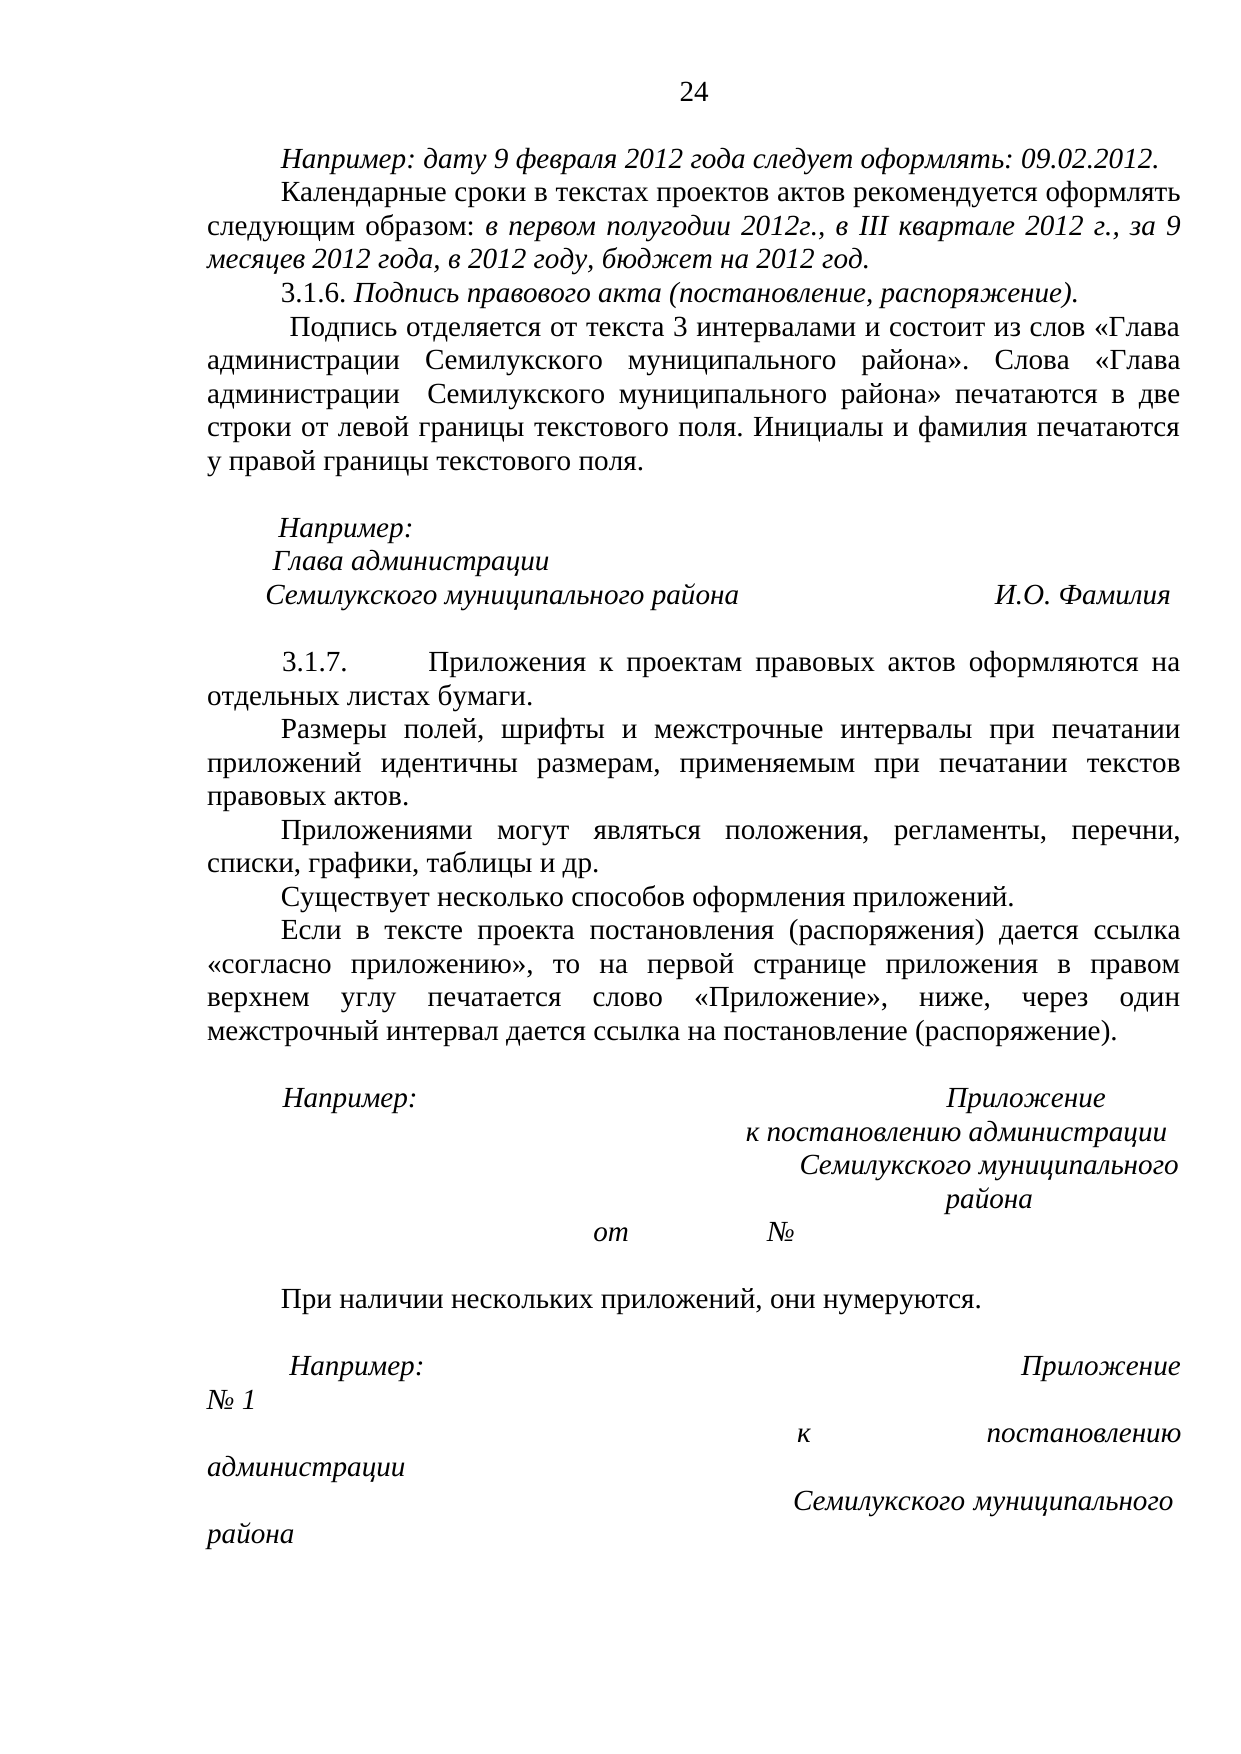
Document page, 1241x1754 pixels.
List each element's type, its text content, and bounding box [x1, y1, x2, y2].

text Например: Приложение [207, 1080, 1181, 1114]
text Приложениями могут являться положения, регламенты, перечни, списки, графики, таблицы и др. [207, 812, 1181, 879]
text 3.1.7. Приложения к проектам правовых актов оформляются на отдельных листах бумаги. [207, 644, 1181, 711]
text При наличии нескольких приложений, они нумеруются. [207, 1281, 1181, 1315]
text Если в тексте проекта постановления (распоряжения) дается ссылка «согласно приложению», то на первой странице приложения в правом верхнем углу печатается слово «Приложение», ниже, через один межстрочный интервал дается ссылка на постановление (распоряжение). [207, 912, 1181, 1047]
text Семилукского муниципального района [797, 1147, 1181, 1214]
text Семилукского муниципального района [207, 1483, 1181, 1550]
text Например: [207, 510, 1181, 543]
text Размеры полей, шрифты и межстрочные интервалы при печатании приложений идентичны размерам, применяемым при печатании текстов правовых актов. [207, 711, 1181, 812]
text Семилукского муниципального района И.О. Фамилия [207, 577, 1181, 611]
text Существует несколько способов оформления приложений. [207, 879, 1181, 912]
text Например: Приложение № 1 [207, 1348, 1181, 1416]
text Например: дату 9 февраля 2012 года следует оформлять: 09.02.2012. [207, 141, 1181, 174]
text Календарные сроки в текстах проектов актов рекомендуется оформлять следующим образом: в первом полугодии 2012г., в III квартале ., за 9 месяцев 2012 года, в 2012 году, бюджет на 2012 год. [207, 174, 1181, 275]
text Подпись отделяется от текста 3 интервалами и состоит из слов «Глава администрации Семилукского муниципального района». Слова «Глава администрации Семилукского муниципального района» печатаются в две строки от левой границы текстового поля. Инициалы и фамилия печатаются у правой границы текстового поля. [207, 309, 1181, 476]
text от № [207, 1214, 1181, 1248]
text к постановлению администрации [207, 1416, 1181, 1483]
text 3.1.6. Подпись правового акта (постановление, распоряжение). [207, 275, 1181, 309]
text к постановлению администрации [723, 1114, 1181, 1147]
text Глава администрации [207, 543, 1181, 577]
